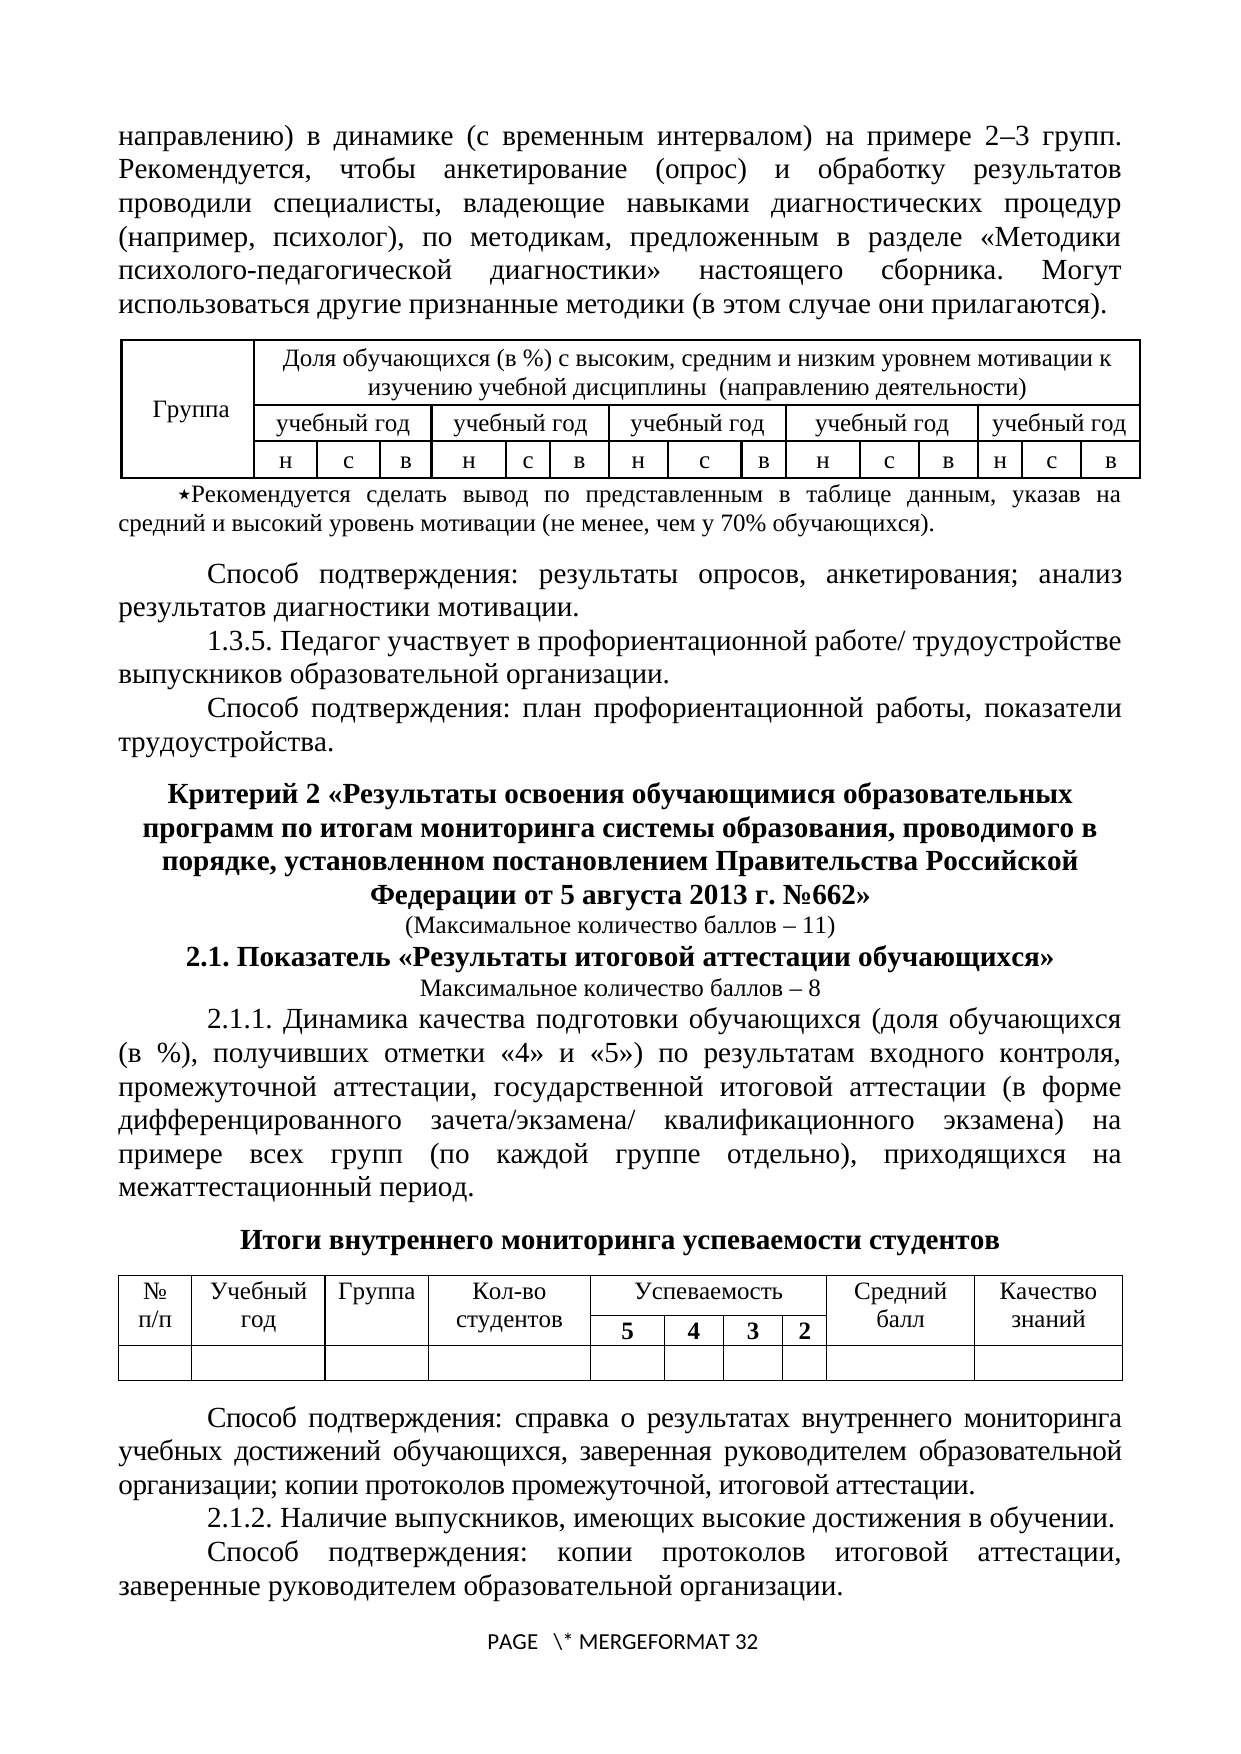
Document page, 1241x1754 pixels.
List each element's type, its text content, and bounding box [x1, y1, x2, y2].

table_cell [429, 1346, 590, 1380]
table_header Успеваемость [591, 1276, 826, 1315]
table_cell с [1023, 442, 1080, 477]
table_cell 2 [783, 1316, 826, 1345]
table_cell [783, 1346, 826, 1380]
table_cell н [979, 442, 1021, 477]
text Критерий 2 «Результаты освоения обучающимися образовательных программ по итогам мониторинга системы образования, проводимого в порядке, установленном постановлением Правительства Российской Федерации от 5 августа 2013 г. №662» [118, 776, 1122, 911]
table_header Группа [123, 341, 253, 477]
table_header Качество знаний [975, 1276, 1122, 1345]
table_header Группа [326, 1276, 428, 1345]
table_cell н [255, 442, 316, 477]
table_cell [119, 1346, 191, 1380]
table_cell [665, 1346, 723, 1380]
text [118, 118, 1122, 319]
text 2.1.1. Динамика качества подготовки обучающихся (доля обучающихся (в %), получивших отметки «4» и «5») по результатам входного контроля, промежуточной аттестации, государственной итоговой аттестации (в форме дифференцированного зачета/экзамена/ квалификационного экзамена) на примере всех групп (по каждой группе отдельно), приходящихся на межаттестационный период. [118, 1002, 1122, 1203]
text Максимальное количество баллов – 8 [118, 973, 1122, 1002]
table_cell с [507, 442, 549, 477]
table_cell учебный год [787, 406, 977, 440]
text Способ подтверждения: справка о результатах внутреннего мониторинга учебных достижений обучающихся, заверенная руководителем образовательной организации; копии протоколов промежуточной, итоговой аттестации. [118, 1400, 1122, 1501]
text 1.3.5. Педагог участвует в профориентационной работе/ трудоустройстве выпускников образовательной организации. [118, 623, 1122, 690]
table_header Учебный год [192, 1276, 324, 1345]
text ٭Рекомендуется сделать вывод по представленным в таблице данным, указав на средний и высокий уровень мотивации (не менее, чем у 70% обучающихся). [118, 479, 1122, 537]
table_cell [827, 1346, 974, 1380]
table_cell учебный год [979, 406, 1139, 440]
table_cell с [861, 442, 918, 477]
table_cell н [610, 442, 667, 477]
table_cell [326, 1346, 428, 1380]
table_cell н [433, 442, 505, 477]
table_header Средний балл [827, 1276, 974, 1345]
text Способ подтверждения: копии протоколов итоговой аттестации, заверенные руководителем образовательной организации. [118, 1534, 1122, 1601]
text Итоги внутреннего мониторинга успеваемости студентов [118, 1222, 1122, 1256]
table_cell учебный год [433, 406, 608, 440]
table_cell в [381, 442, 430, 477]
table_cell учебный год [255, 406, 430, 440]
table_cell в [920, 442, 977, 477]
table_cell [724, 1346, 782, 1380]
table_cell в [551, 442, 608, 477]
text Способ подтверждения: результаты опросов, анкетирования; анализ результатов диагностики мотивации. [118, 556, 1122, 623]
table_cell 3 [724, 1316, 782, 1345]
text (Максимальное количество баллов – 11) [118, 911, 1122, 939]
table_header Кол-во студентов [429, 1276, 590, 1345]
table_cell в [743, 442, 785, 477]
table_cell с [318, 442, 379, 477]
table_cell с [669, 442, 740, 477]
text 2.1. Показатель «Результаты итоговой аттестации обучающихся» [118, 939, 1122, 973]
table_cell н [787, 442, 859, 477]
table_cell в [1082, 442, 1139, 477]
text 2.1.2. Наличие выпускников, имеющих высокие достижения в обучении. [118, 1501, 1122, 1534]
table_header № п/п [119, 1276, 191, 1345]
table_cell [591, 1346, 664, 1380]
table_cell [975, 1346, 1122, 1380]
table_header Доля обучающихся (в %) с высоким, средним и низким уровнем мотивации к изучению учебной дисциплины (направлению деятельности) [255, 341, 1139, 403]
table_cell 5 [591, 1316, 664, 1345]
table_cell учебный год [610, 406, 785, 440]
text Способ подтверждения: план профориентационной работы, показатели трудоустройства. [118, 690, 1122, 757]
table_cell [192, 1346, 324, 1380]
table_cell 4 [665, 1316, 723, 1345]
